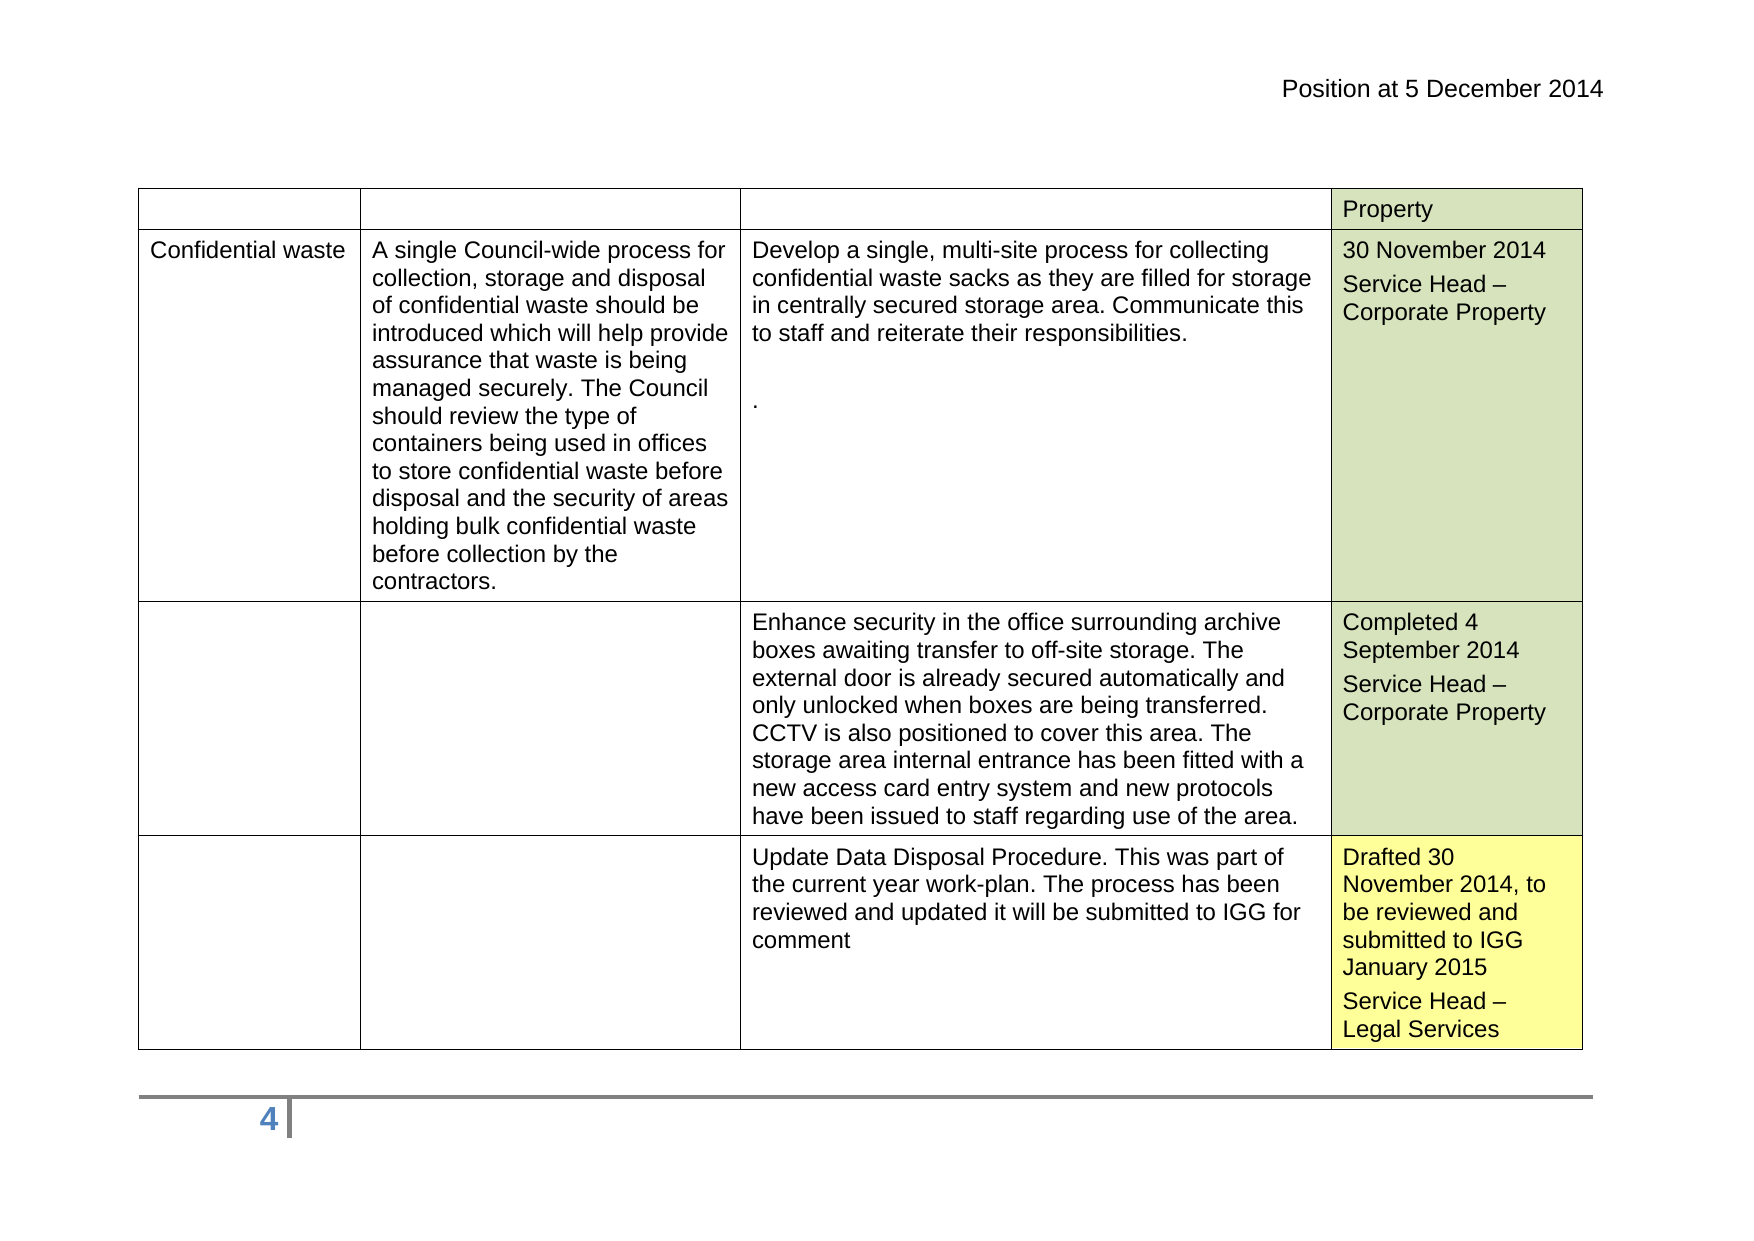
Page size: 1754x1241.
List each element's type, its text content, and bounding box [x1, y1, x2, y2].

table_cell 30 November 2014 Service Head – Corporate Property [1332, 230, 1582, 601]
table_cell Develop a single, multi-site process for collecting confidential waste sacks as they are filled for storage in centrally secured storage area. Communicate this to staff and reiterate their responsibilities. . [741, 230, 1331, 601]
table_cell [139, 836, 360, 1048]
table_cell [741, 189, 1331, 229]
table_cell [1332, 189, 1582, 229]
table_cell [139, 602, 360, 835]
table_cell [361, 836, 740, 1048]
table_cell [361, 189, 740, 229]
table_cell Confidential waste [139, 230, 360, 601]
table_cell Update Data Disposal Procedure. This was part of the current year work-plan. The process has been reviewed and updated it will be submitted to IGG for comment [741, 836, 1331, 1048]
table_cell Drafted 30 November 2014, to be reviewed and submitted to IGG January 2015 Service Head – Legal Services [1332, 836, 1582, 1048]
table_cell Enhance security in the office surrounding archive boxes awaiting transfer to off-site storage. The external door is already secured automatically and only unlocked when boxes are being transferred. CCTV is also positioned to cover this area. The storage area internal entrance has been fitted with a new access card entry system and new protocols have been issued to staff regarding use of the area. [741, 602, 1331, 835]
table_cell A single Council-wide process for collection, storage and disposal of confidential waste should be introduced which will help provide assurance that waste is being managed securely. The Council should review the type of containers being used in offices to store confidential waste before disposal and the security of areas holding bulk confidential waste before collection by the contractors. [361, 230, 740, 601]
table_cell [361, 602, 740, 835]
table_cell [139, 189, 360, 229]
table_cell Completed 4 September 2014 Service Head – Corporate Property [1332, 602, 1582, 835]
